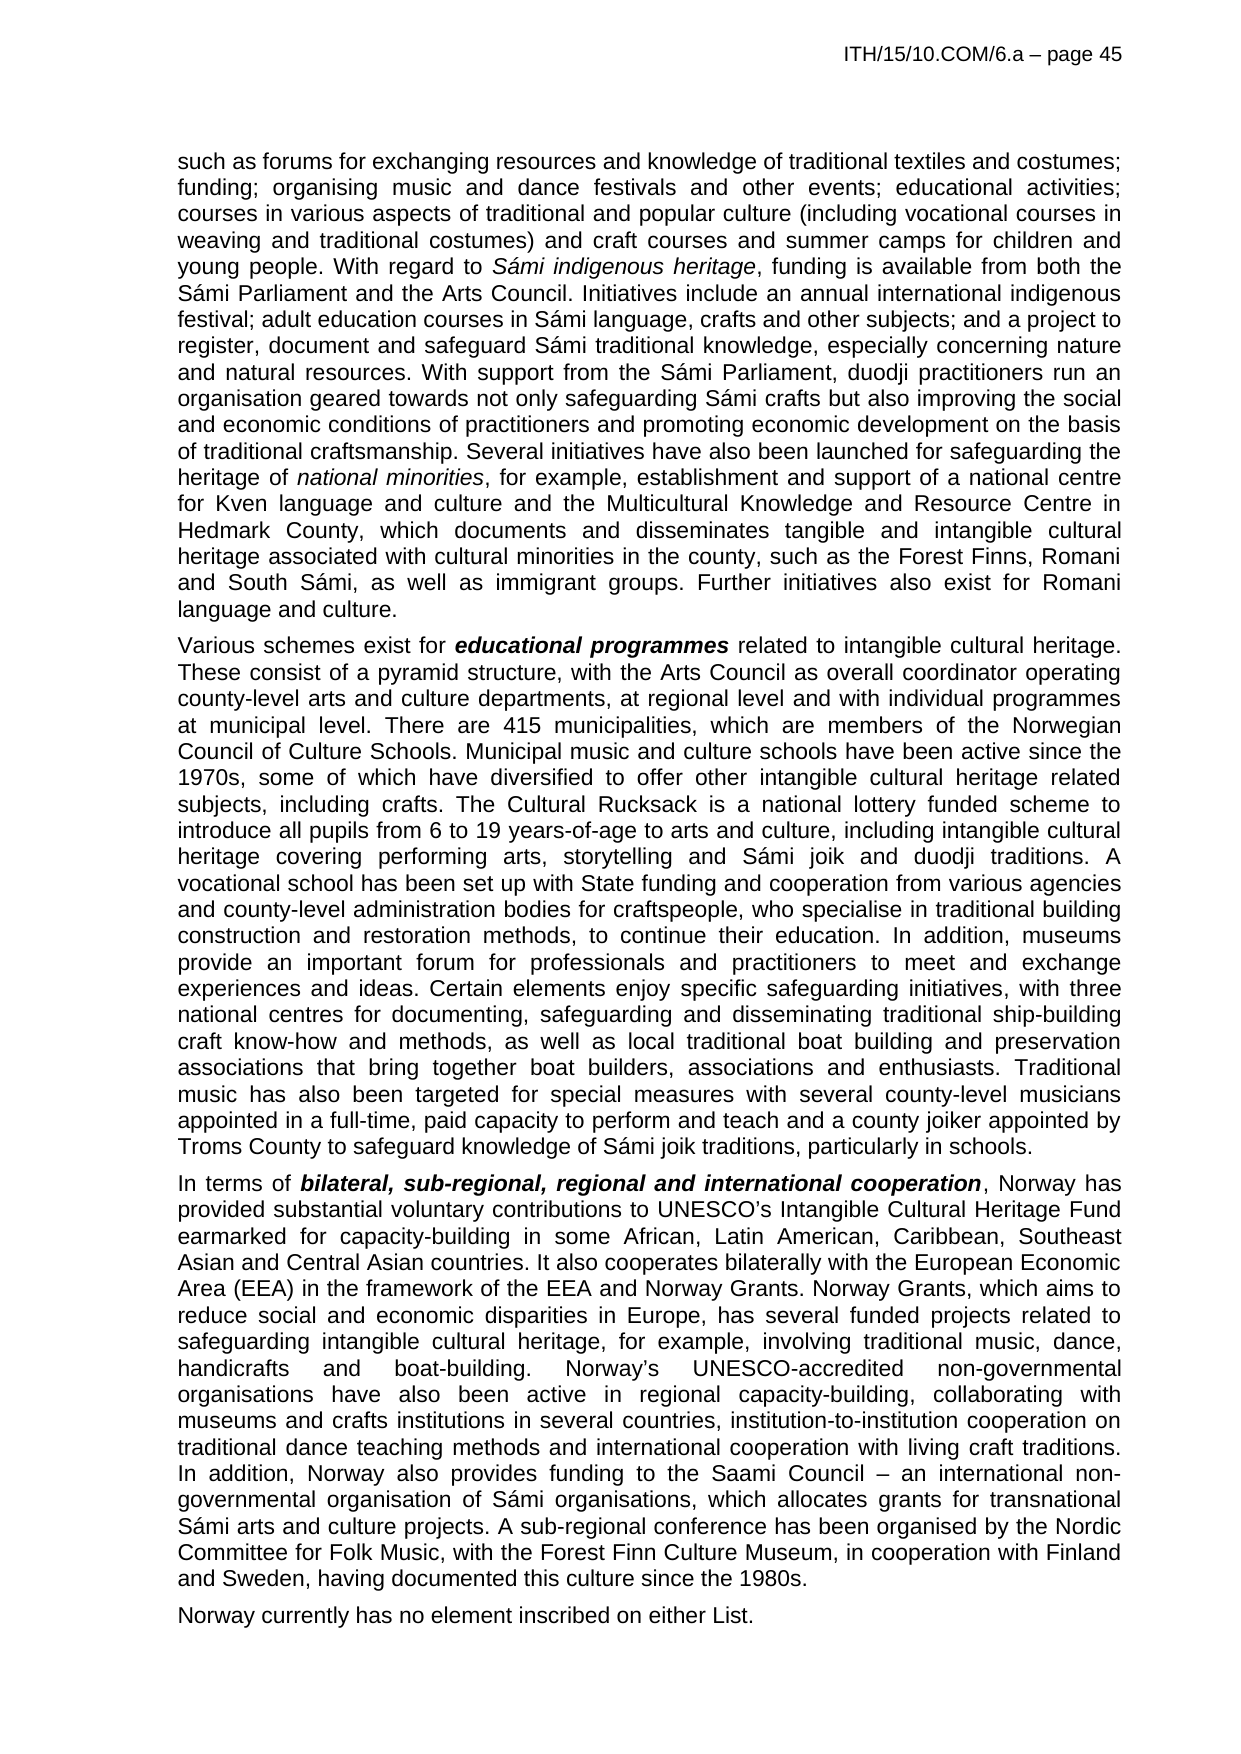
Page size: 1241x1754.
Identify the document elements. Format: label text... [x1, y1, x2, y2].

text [177, 148, 1122, 622]
text In terms of bilateral, sub-regional, regional and international cooperation, Norway has provided substantial voluntary contributions to UNESCO’s Intangible Cultural Heritage Fund earmarked for capacity-building in some African, Latin American, Caribbean, Southeast Asian and Central Asian countries. It also cooperates bilaterally with the European Economic Area (EEA) in the framework of the EEA and Norway Grants. Norway Grants, which aims to reduce social and economic disparities in Europe, has several funded projects related to safeguarding intangible cultural heritage, for example, involving traditional music, dance, handicrafts and boat-building. Norway’s UNESCO-accredited non-governmental organisations have also been active in regional capacity-building, collaborating with museums and crafts institutions in several countries, institution-to-institution cooperation on traditional dance teaching methods and international cooperation with living craft traditions. In addition, Norway also provides funding to the Saami Council – an international non-governmental organisation of Sámi organisations, which allocates grants for transnational Sámi arts and culture projects. A sub-regional conference has been organised by the Nordic Committee for Folk Music, with the Forest Finn Culture Museum, in cooperation with Finland and Sweden, having documented this culture since the 1980s. [177, 1170, 1122, 1592]
text Various schemes exist for educational programmes related to intangible cultural heritage. These consist of a pyramid structure, with the Arts Council as overall coordinator operating county-level arts and culture departments, at regional level and with individual programmes at municipal level. There are 415 municipalities, which are members of the Norwegian Council of Culture Schools. Municipal music and culture schools have been active since the 1970s, some of which have diversified to offer other intangible cultural heritage related subjects, including crafts. The Cultural Rucksack is a national lottery funded scheme to introduce all pupils from 6 to 19 years-of-age to arts and culture, including intangible cultural heritage covering performing arts, storytelling and Sámi joik and duodji traditions. A vocational school has been set up with State funding and cooperation from various agencies and county-level administration bodies for craftspeople, who specialise in traditional building construction and restoration methods, to continue their education. In addition, museums provide an important forum for professionals and practitioners to meet and exchange experiences and ideas. Certain elements enjoy specific safeguarding initiatives, with three national centres for documenting, safeguarding and disseminating traditional ship-building craft know-how and methods, as well as local traditional boat building and preservation associations that bring together boat builders, associations and enthusiasts. Traditional music has also been targeted for special measures with several county-level musicians appointed in a full-time, paid capacity to perform and teach and a county joiker appointed by Troms County to safeguard knowledge of Sámi joik traditions, particularly in schools. [177, 632, 1122, 1159]
text Norway currently has no element inscribed on either List. [177, 1602, 1122, 1628]
